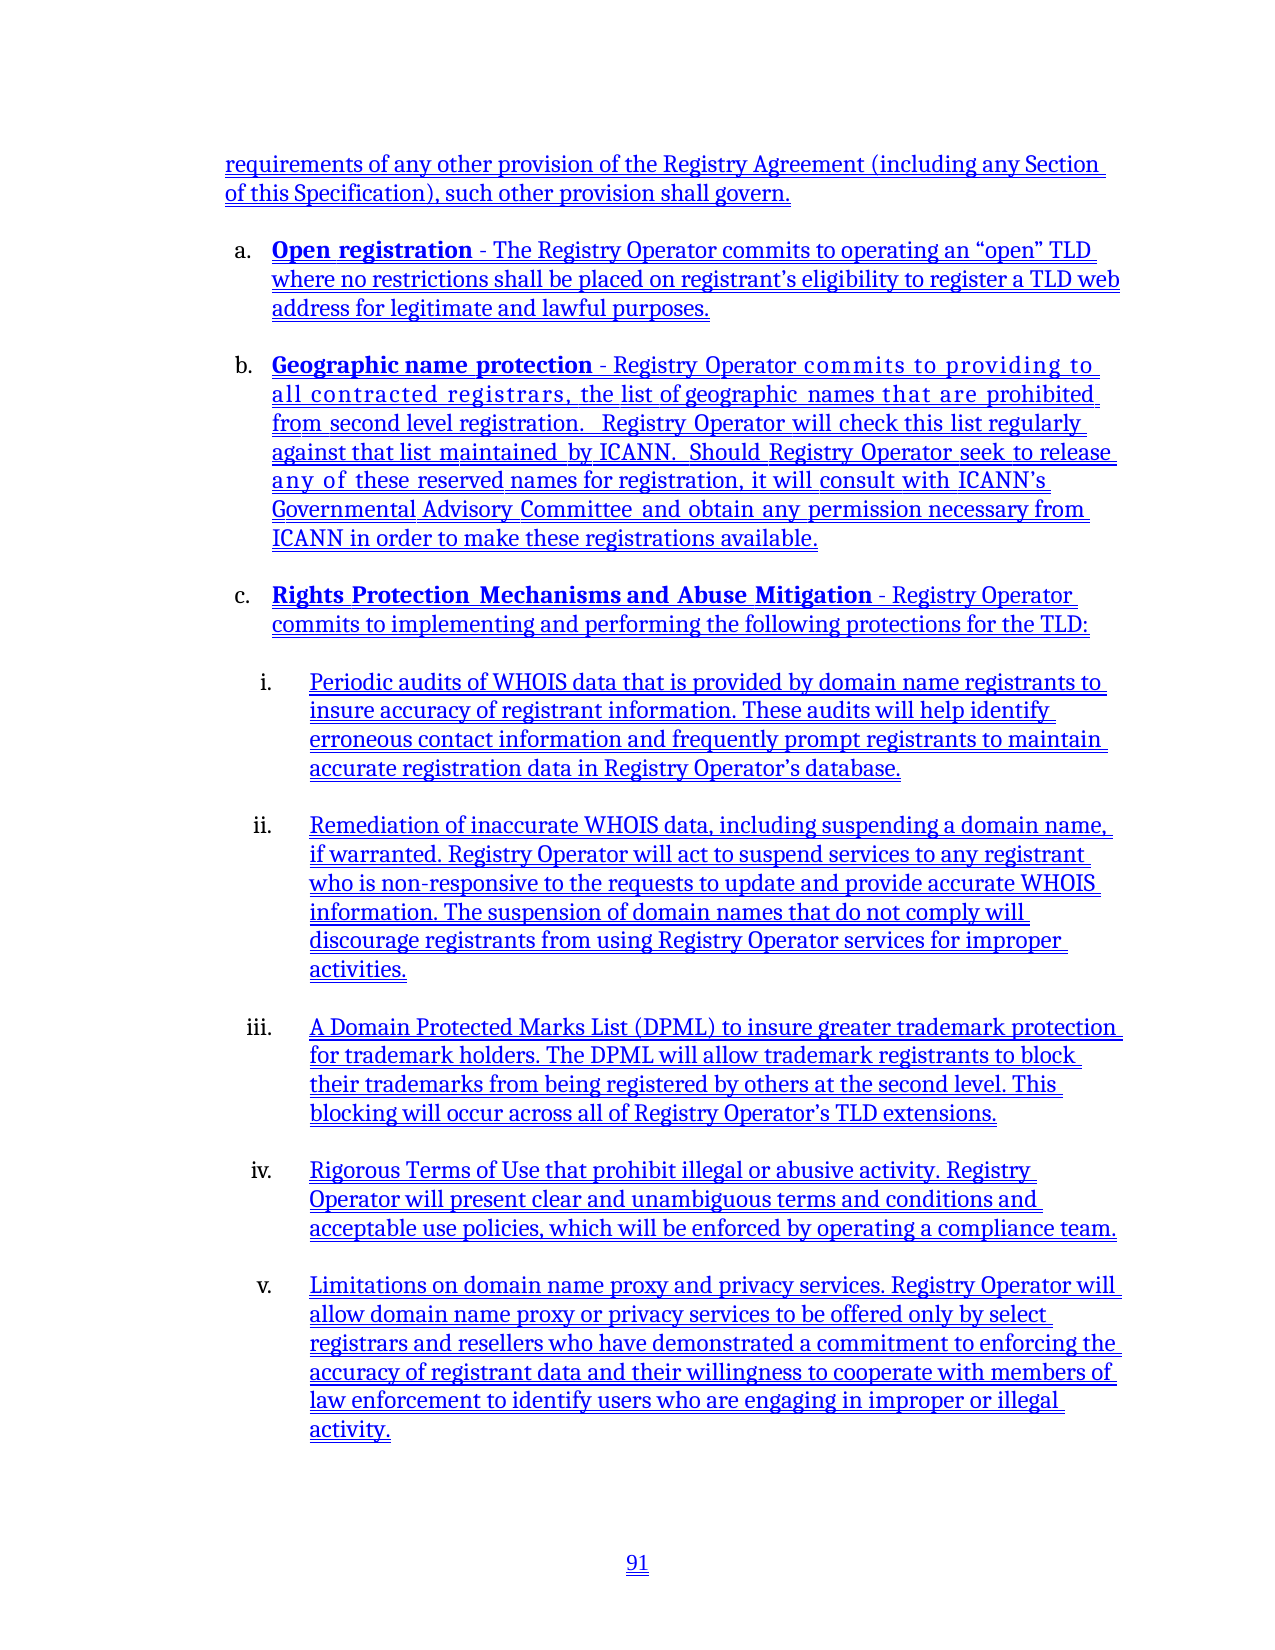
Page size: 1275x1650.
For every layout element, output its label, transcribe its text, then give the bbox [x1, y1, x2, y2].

list Limitations on domain name proxy and privacy services. Registry Operator will allow domain name proxy or privacy services to be offered only by select registrars and resellers who have demonstrated a commitment to enforcing the accuracy of registrant data and their willingness to cooperate with members of law enforcement to identify users who are engaging in improper or illegal activity. [272, 1271, 1125, 1444]
list A Domain Protected Marks List (DPML) to insure greater trademark protection for trademark holders. The DPML will allow trademark registrants to block their trademarks from being registered by others at the second level. This blocking will occur across all of Registry Operator’s TLD extensions. [272, 1012, 1125, 1127]
list Periodic audits of WHOIS data that is provided by domain name registrants to insure accuracy of registrant information. These audits will help identify erroneous contact information and frequently prompt registrants to maintain accurate registration data in Registry Operator’s database. [272, 667, 1125, 782]
list Geographic name protection - Registry Operator commits to providing to all contracted registrars, the list of geographic names that are prohibited from second level registration. Registry Operator will check this list regularly against that list maintained by ICANN. Should Registry Operator seek to release any of these reserved names for registration, it will consult with ICANN’s Governmental Advisory Committee and obtain any permission necessary from ICANN in order to make these registrations available. [234, 351, 1125, 552]
list Remediation of inaccurate WHOIS data, including suspending a domain name, if warranted. Registry Operator will act to suspend services to any registrant who is non-responsive to the requests to update and provide accurate WHOIS information. The suspension of domain names that do not comply will discourage registrants from using Registry Operator services for improper activities. [272, 811, 1125, 984]
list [187, 150, 1125, 207]
list Open registration - The Registry Operator commits to operating an “open” TLD where no restrictions shall be placed on registrant’s eligibility to register a TLD web address for legitimate and lawful purposes. [234, 236, 1125, 322]
list Rigorous Terms of Use that prohibit illegal or abusive activity. Registry Operator will present clear and unambiguous terms and conditions and acceptable use policies, which will be enforced by operating a compliance team. [272, 1156, 1125, 1242]
list Rights Protection Mechanisms and Abuse Mitigation - Registry Operator commits to implementing and performing the following protections for the TLD: [234, 581, 1125, 639]
